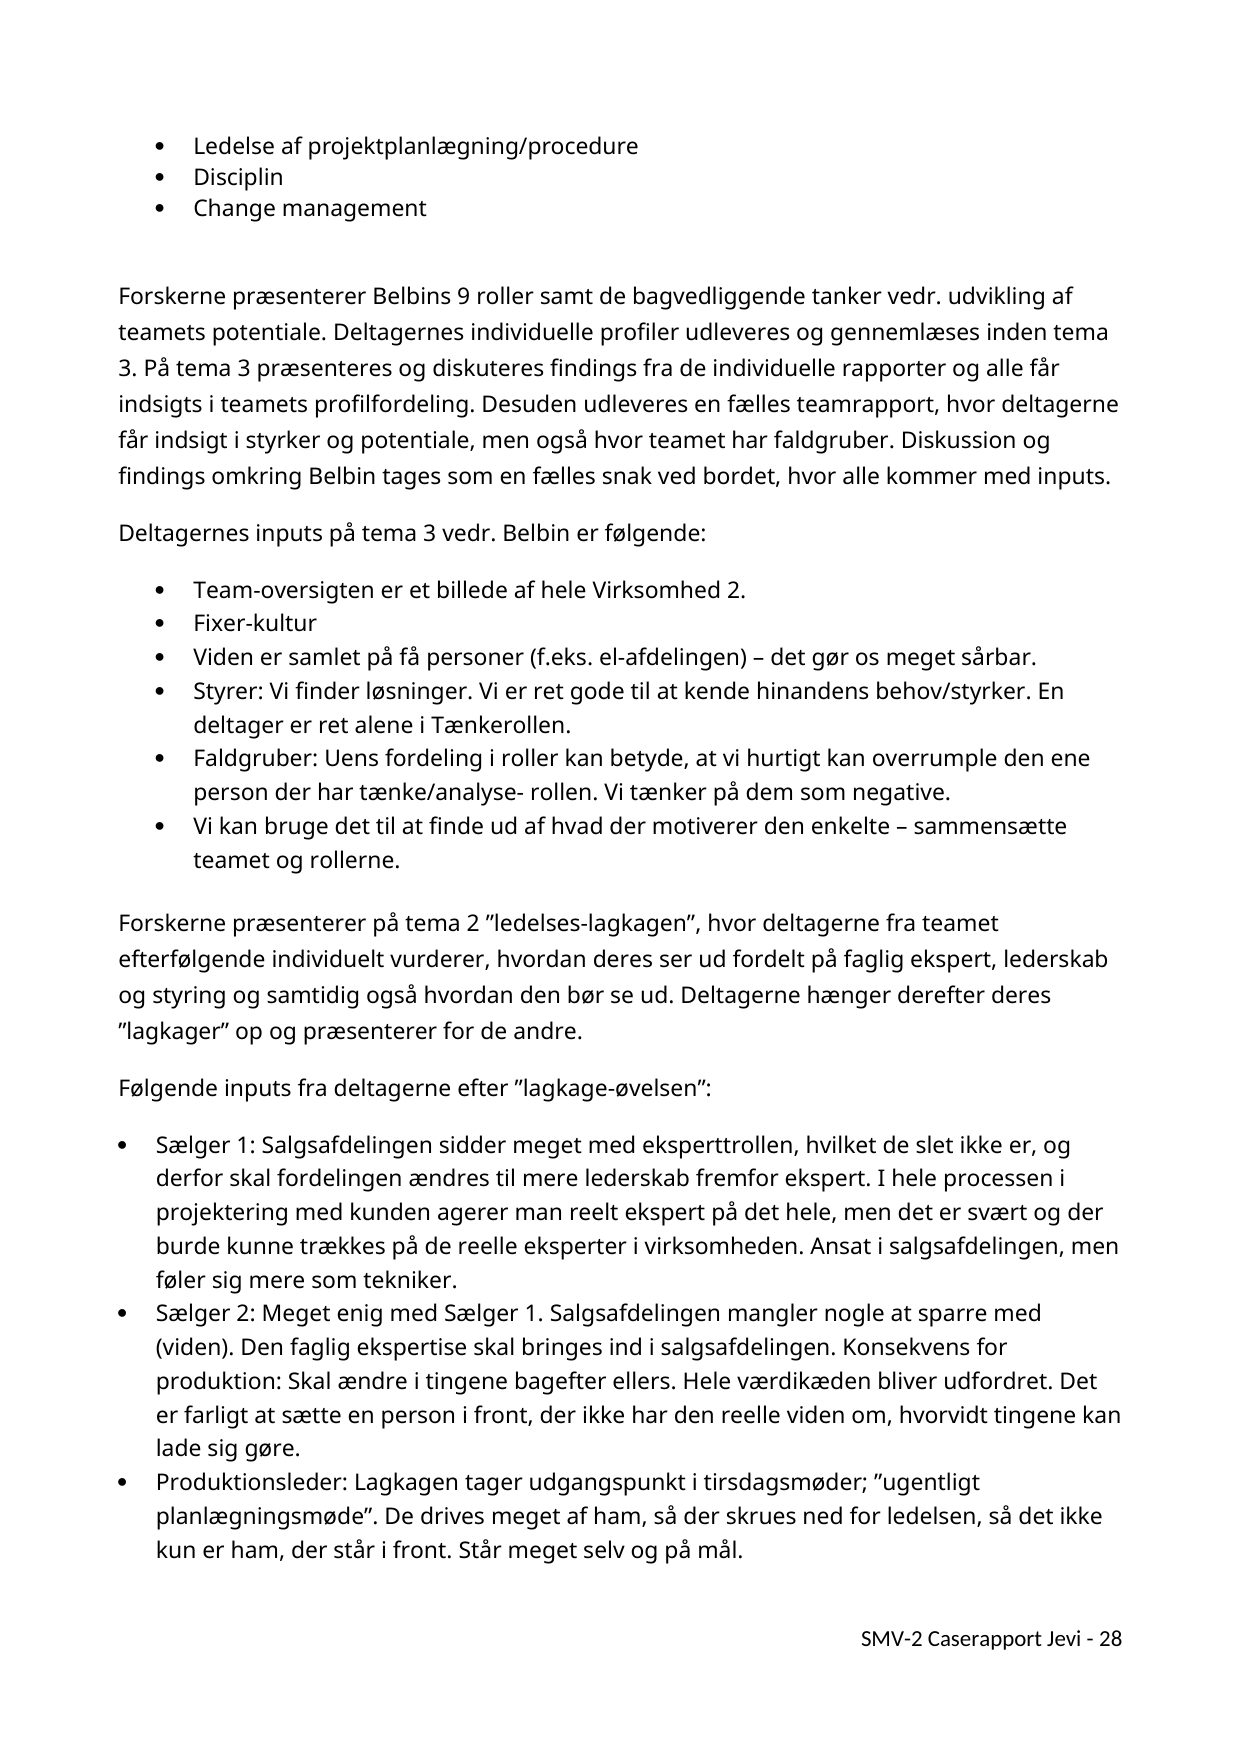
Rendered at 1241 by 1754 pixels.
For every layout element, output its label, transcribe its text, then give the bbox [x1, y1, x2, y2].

list Produktionsleder: Lagkagen tager udgangspunkt i tirsdagsmøder; ”ugentligt planlægningsmøde”. De drives meget af ham, så der skrues ned for ledelsen, så det ikke kun er ham, der står i front. Står meget selv og på mål. [118, 1466, 1122, 1565]
list Sælger 2: Meget enig med Sælger 1. Salgsafdelingen mangler nogle at sparre med (viden). Den faglig ekspertise skal bringes ind i salgsafdelingen. Konsekvens for produktion: Skal ændre i tingene bagefter ellers. Hele værdikæden bliver udfordret. Det er farligt at sætte en person i front, der ikke har den reelle viden om, hvorvidt tingene kan lade sig gøre. [118, 1297, 1122, 1463]
list Change management [156, 192, 1122, 223]
list Viden er samlet på få personer (f.eks. el-afdelingen) – det gør os meget sårbar. [156, 641, 1122, 672]
list Faldgruber: Uens fordeling i roller kan betyde, at vi hurtigt kan overrumple den ene person der har tænke/analyse- rollen. Vi tænker på dem som negative. [156, 742, 1122, 807]
list Sælger 1: Salgsafdelingen sidder meget med eksperttrollen, hvilket de slet ikke er, og derfor skal fordelingen ændres til mere lederskab fremfor ekspert. I hele processen i projektering med kunden agerer man reelt ekspert på det hele, men det er svært og der burde kunne trækkes på de reelle eksperter i virksomheden. Ansat i salgsafdelingen, men føler sig mere som tekniker. [118, 1128, 1122, 1295]
text Forskerne præsenterer Belbins 9 roller samt de bagvedliggende tanker vedr. udvikling af teamets potentiale. Deltagernes individuelle profiler udleveres og gennemlæses inden tema 3. På tema 3 præsenteres og diskuteres findings fra de individuelle rapporter og alle får indsigts i teamets profilfordeling. Desuden udleveres en fælles teamrapport, hvor deltagerne får indsigt i styrker og potentiale, men også hvor teamet har faldgruber. Diskussion og findings omkring Belbin tages som en fælles snak ved bordet, hvor alle kommer med inputs. [118, 280, 1122, 491]
list Styrer: Vi finder løsninger. Vi er ret gode til at kende hinandens behov/styrker. En deltager er ret alene i Tænkerollen. [156, 675, 1122, 740]
text Deltagernes inputs på tema 3 vedr. Belbin er følgende: [118, 517, 1122, 548]
list Team-oversigten er et billede af hele Virksomhed 2. [156, 573, 1122, 605]
text Forskerne præsenterer på tema 2 ”ledelses-lagkagen”, hvor deltagerne fra teamet efterfølgende individuelt vurderer, hvordan deres ser ud fordelt på faglig ekspert, lederskab og styring og samtidig også hvordan den bør se ud. Deltagerne hænger derefter deres ”lagkager” op og præsenterer for de andre. [118, 907, 1122, 1046]
list Ledelse af projektplanlægning/procedure [156, 130, 1122, 161]
text Følgende inputs fra deltagerne efter ”lagkage-øvelsen”: [118, 1072, 1122, 1103]
list Disciplin [156, 161, 1122, 192]
list Fixer-kultur [156, 607, 1122, 638]
list Vi kan bruge det til at finde ud af hvad der motiverer den enkelte – sammensætte teamet og rollerne. [156, 810, 1122, 905]
